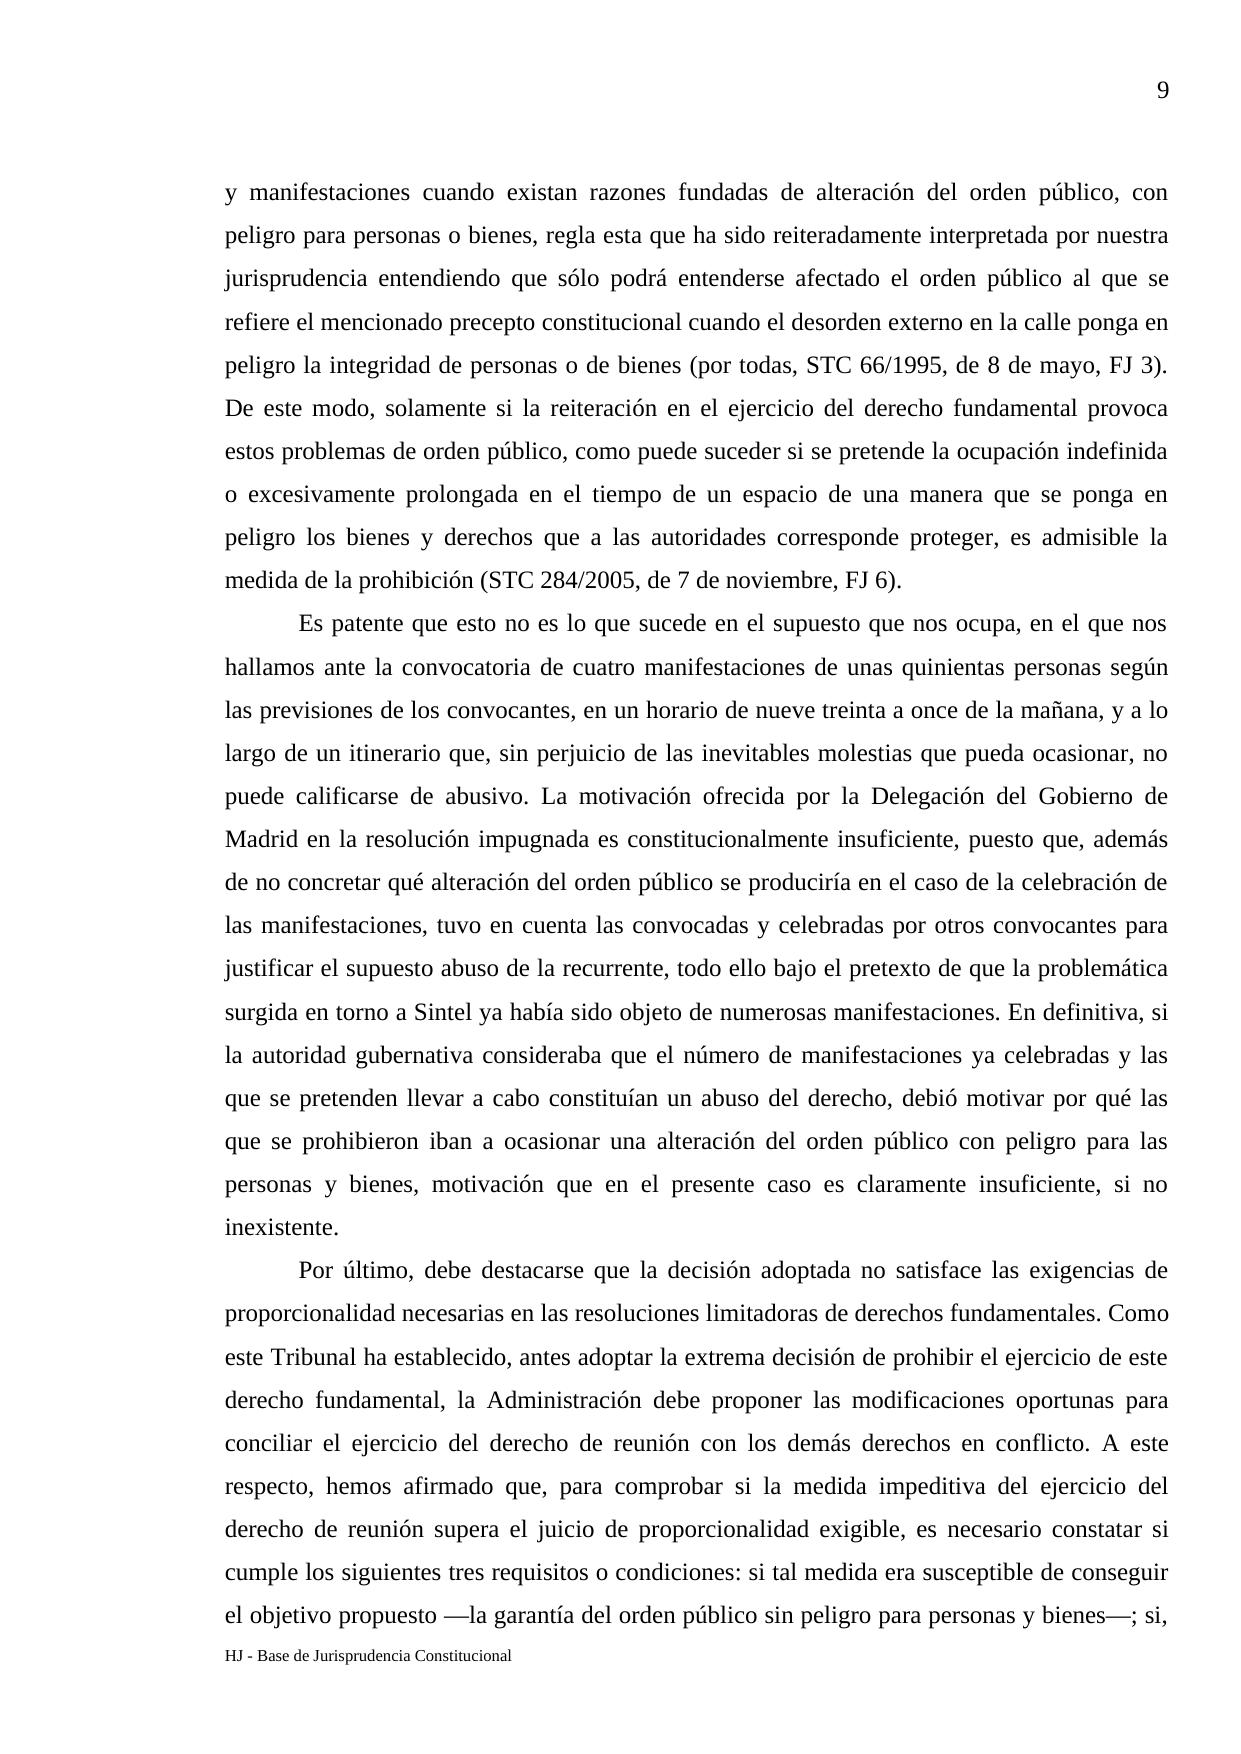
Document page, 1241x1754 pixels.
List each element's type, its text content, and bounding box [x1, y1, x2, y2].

text Es patente que esto no es lo que sucede en el supuesto que nos ocupa, en el que nos hallamos ante la convocatoria de cuatro manifestaciones de unas quinientas personas según las previsiones de los convocantes, en un horario de nueve treinta a once de la mañana, y a lo largo de un itinerario que, sin perjuicio de las inevitables molestias que pueda ocasionar, no puede calificarse de abusivo. La motivación ofrecida por la Delegación del Gobierno de Madrid en la resolución impugnada es constitucionalmente insuficiente, puesto que, además de no concretar qué alteración del orden público se produciría en el caso de la celebración de las manifestaciones, tuvo en cuenta las convocadas y celebradas por otros convocantes para justificar el supuesto abuso de la recurrente, todo ello bajo el pretexto de que la problemática surgida en torno a Sintel ya había sido objeto de numerosas manifestaciones. En definitiva, si la autoridad gubernativa consideraba que el número de manifestaciones ya celebradas y las que se pretenden llevar a cabo constituían un abuso del derecho, debió motivar por qué las que se prohibieron iban a ocasionar una alteración del orden público con peligro para las personas y bienes, motivación que en el presente caso es claramente insuficiente, si no inexistente. [224, 608, 1169, 1241]
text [224, 1255, 1169, 1629]
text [224, 177, 1169, 594]
